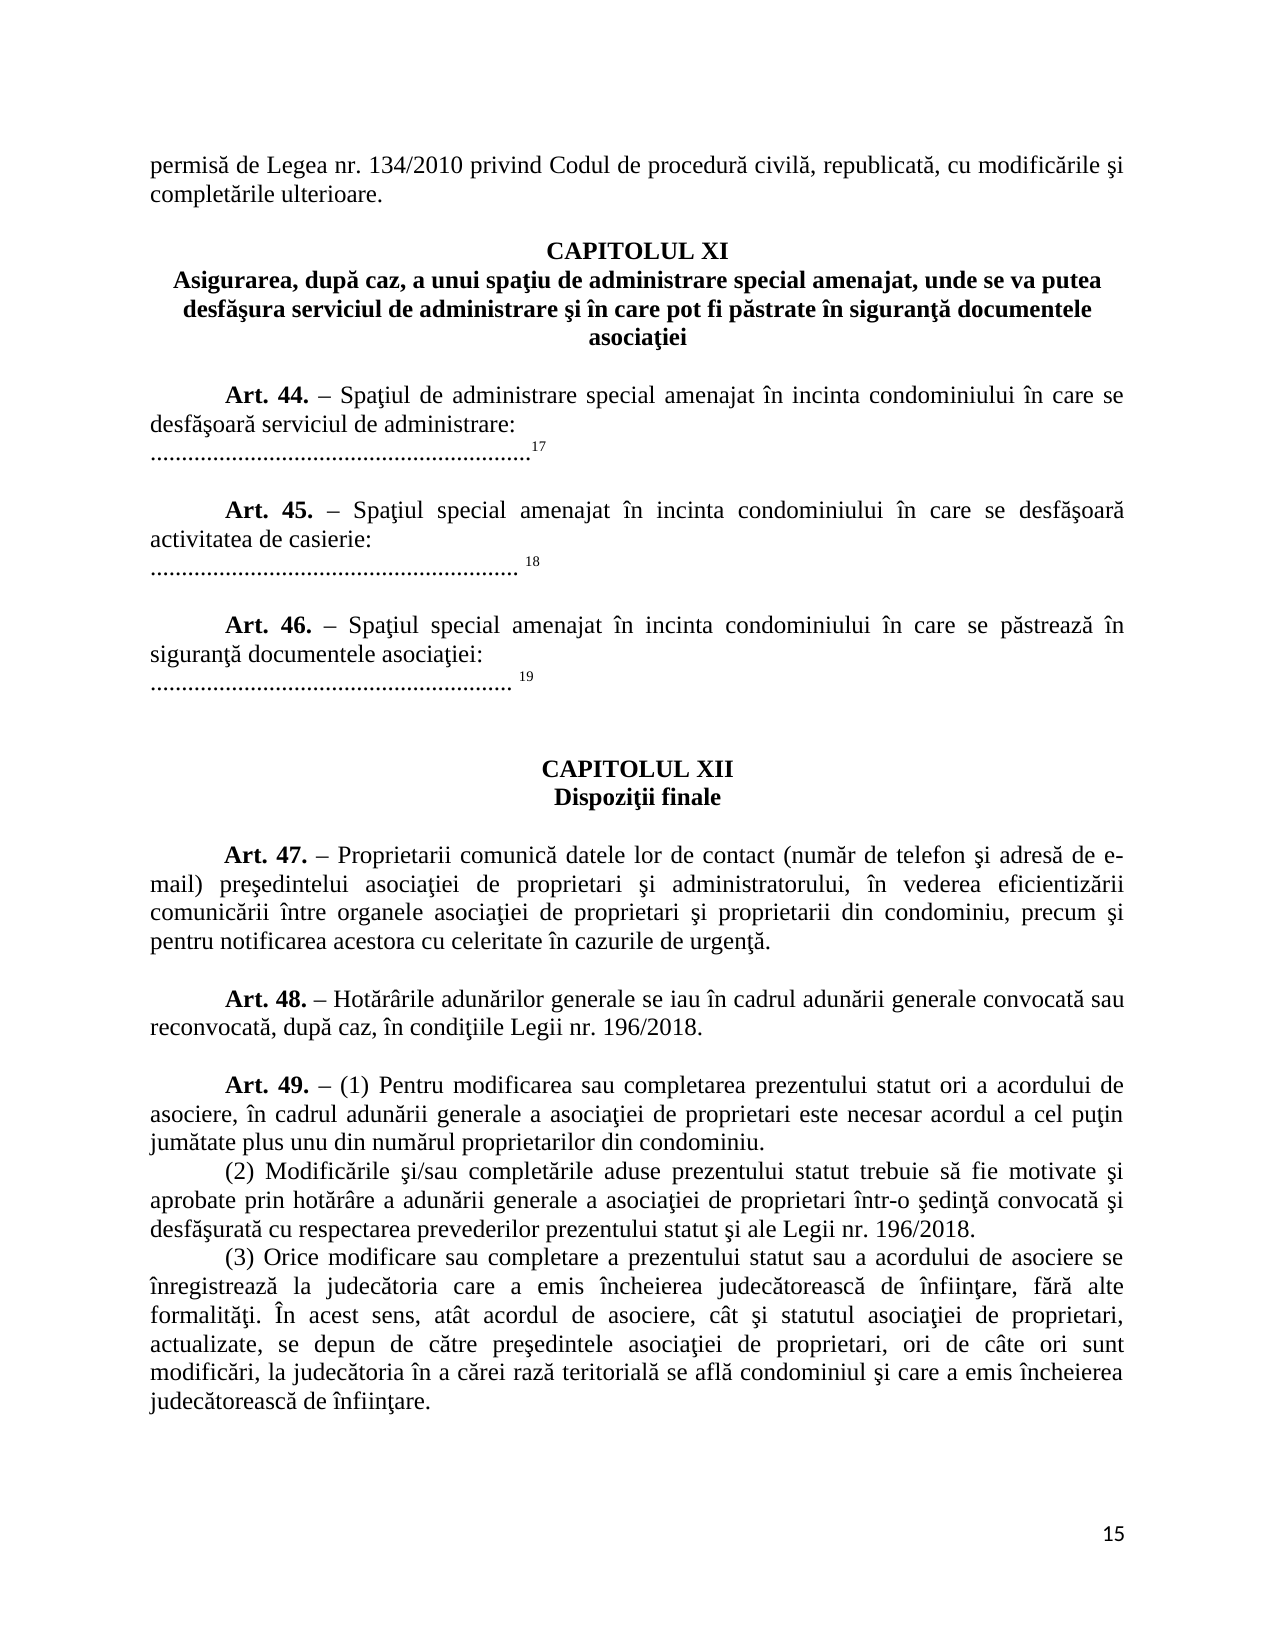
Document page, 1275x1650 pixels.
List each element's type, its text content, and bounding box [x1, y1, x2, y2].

text Asigurarea, după caz, a unui spaţiu de administrare special amenajat, unde se va putea desfăşura serviciul de administrare şi în care pot fi păstrate în siguranţă documentele asociaţiei [150, 265, 1125, 351]
text ........................................................... 18 [150, 552, 1125, 581]
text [150, 150, 1125, 207]
text Art. 47. – Proprietarii comunică datele lor de contact (număr de telefon şi adresă de e-mail) preşedintelui asociaţiei de proprietari şi administratorului, în vederea eficientizării comunicării între organele asociaţiei de proprietari şi proprietarii din condominiu, precum şi pentru notificarea acestora cu celeritate în cazurile de urgenţă. [150, 840, 1125, 955]
text Art. 48. – Hotărârile adunărilor generale se iau în cadrul adunării generale convocată sau reconvocată, după caz, în condiţiile Legii nr. 196/2018. [150, 984, 1125, 1041]
text Art. 46. – Spaţiul special amenajat în incinta condominiului în care se păstrează în siguranţă documentele asociaţiei: [150, 610, 1125, 667]
text Art. 44. – Spaţiul de administrare special amenajat în incinta condominiului în care se desfăşoară serviciul de administrare: [150, 380, 1125, 437]
text (3) Orice modificare sau completare a prezentului statut sau a acordului de asociere se înregistrează la judecătoria care a emis încheierea judecătorească de înfiinţare, fără alte formalităţi. În acest sens, atât acordul de asociere, cât şi statutul asociaţiei de proprietari, actualizate, se depun de către preşedintele asociaţiei de proprietari, ori de câte ori sunt modificări, la judecătoria în a cărei rază teritorială se află condominiul şi care a emis încheierea judecătorească de înfiinţare. [150, 1242, 1125, 1415]
text CAPITOLUL XI [150, 236, 1125, 265]
text .......................................................... 19 [150, 667, 1125, 696]
text Art. 45. – Spaţiul special amenajat în incinta condominiului în care se desfăşoară activitatea de casierie: [150, 495, 1125, 552]
text .............................................................17 [150, 437, 1125, 466]
text (2) Modificările şi/sau completările aduse prezentului statut trebuie să fie motivate şi aprobate prin hotărâre a adunării generale a asociaţiei de proprietari într-o şedinţă convocată şi desfăşurată cu respectarea prevederilor prezentului statut şi ale Legii nr. 196/2018. [150, 1156, 1125, 1242]
text Art. 49. – (1) Pentru modificarea sau completarea prezentului statut ori a acordului de asociere, în cadrul adunării generale a asociaţiei de proprietari este necesar acordul a cel puţin jumătate plus unu din numărul proprietarilor din condominiu. [150, 1070, 1125, 1156]
text Dispoziţii finale [150, 782, 1125, 811]
text CAPITOLUL XII [150, 754, 1125, 782]
